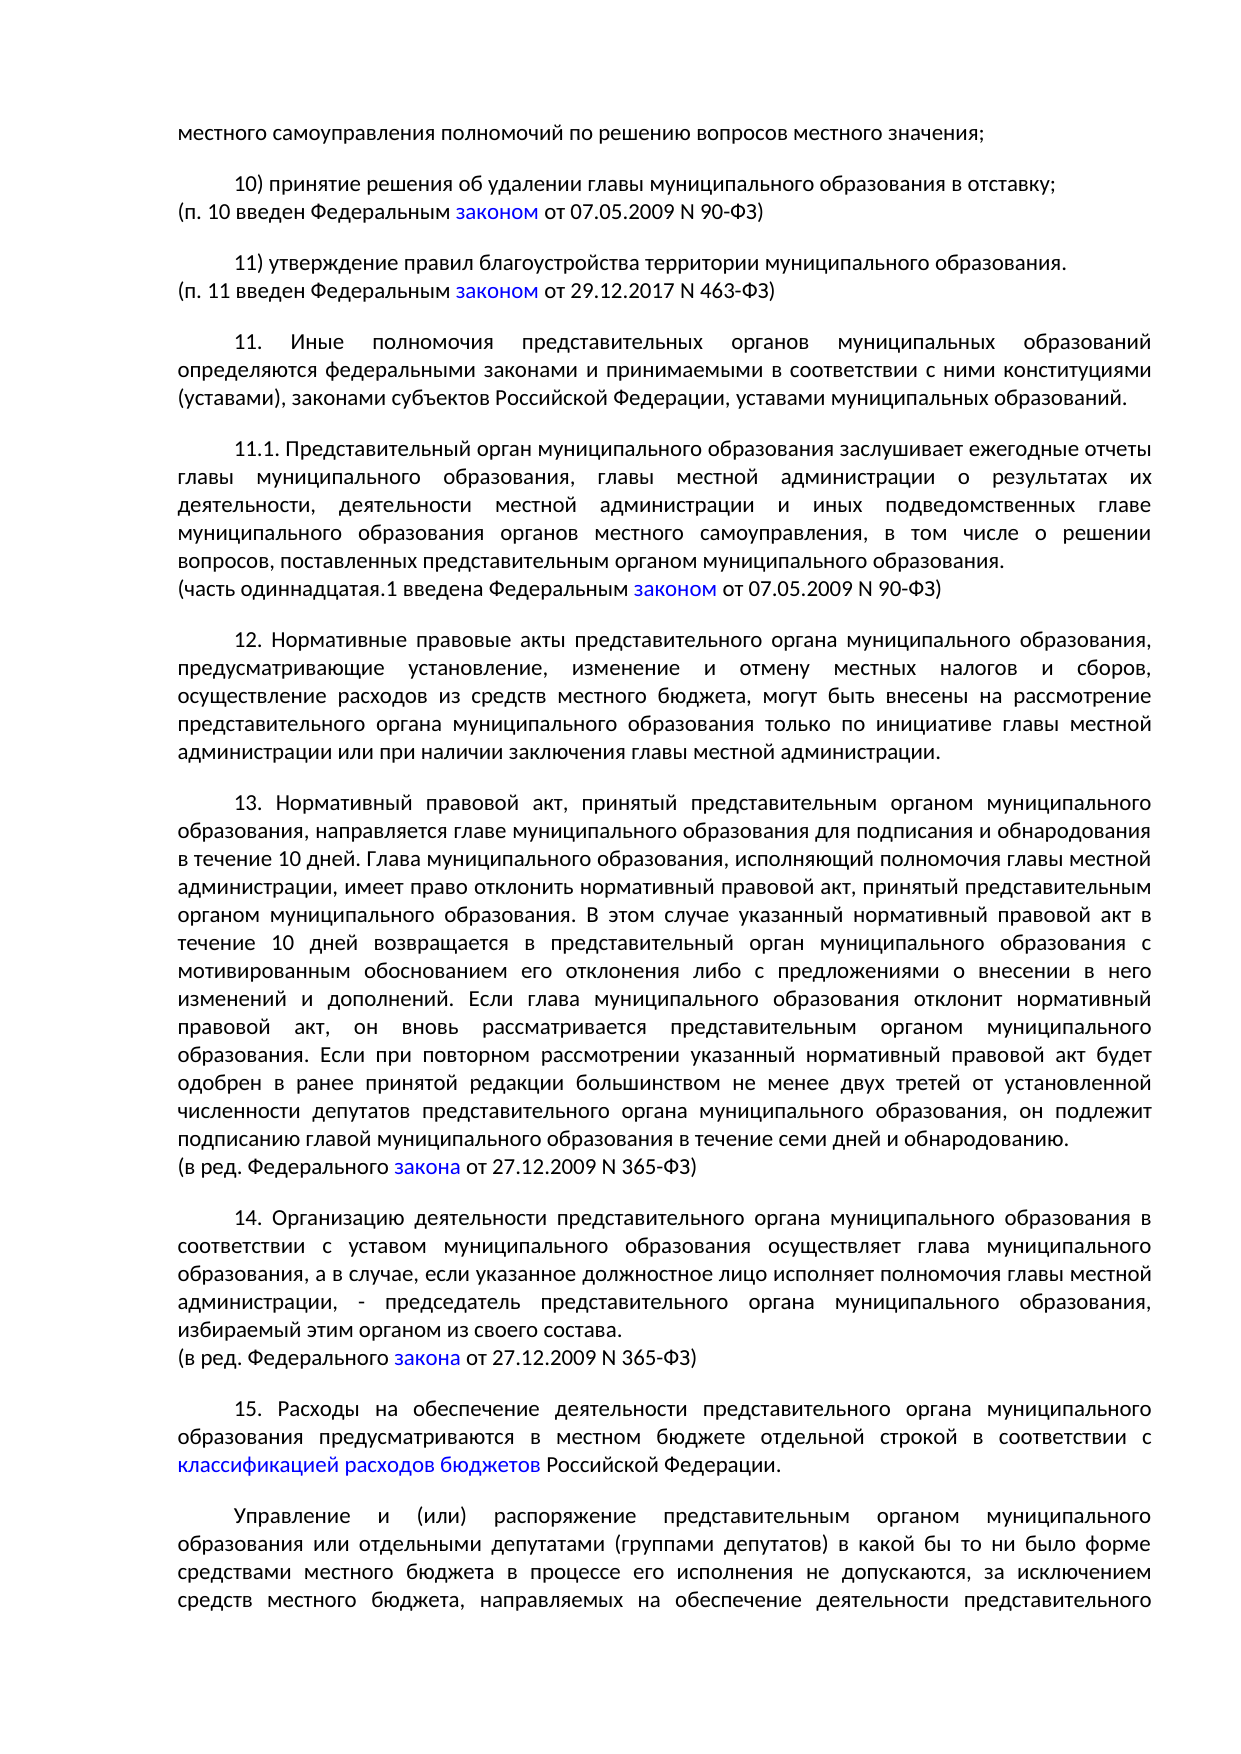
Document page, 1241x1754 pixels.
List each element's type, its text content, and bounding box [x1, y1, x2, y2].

text 12. Нормативные правовые акты представительного органа муниципального образования, предусматривающие установление, изменение и отмену местных налогов и сборов, осуществление расходов из средств местного бюджета, могут быть внесены на рассмотрение представительного органа муниципального образования только по инициативе главы местной администрации или при наличии заключения главы местной администрации. [177, 625, 1152, 765]
text 11) утверждение правил благоустройства территории муниципального образования. [177, 248, 1152, 276]
text 15. Расходы на обеспечение деятельности представительного органа муниципального образования предусматриваются в местном бюджете отдельной строкой в соответствии с классификацией расходов бюджетов Российской Федерации. [177, 1394, 1152, 1478]
text (п. 10 введен Федеральным законом от 07.05.2009 N 90-ФЗ) [177, 197, 1152, 225]
text (часть одиннадцатая.1 введена Федеральным законом от 07.05.2009 N 90-ФЗ) [177, 574, 1152, 602]
text (п. 11 введен Федеральным законом от 29.12.2017 N 463-ФЗ) [177, 276, 1152, 304]
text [177, 1501, 1152, 1613]
text 14. Организацию деятельности представительного органа муниципального образования в соответствии с уставом муниципального образования осуществляет глава муниципального образования, а в случае, если указанное должностное лицо исполняет полномочия главы местной администрации, - председатель представительного органа муниципального образования, избираемый этим органом из своего состава. [177, 1203, 1152, 1343]
text 10) принятие решения об удалении главы муниципального образования в отставку; [177, 169, 1152, 197]
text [177, 118, 1152, 146]
text 13. Нормативный правовой акт, принятый представительным органом муниципального образования, направляется главе муниципального образования для подписания и обнародования в течение 10 дней. Глава муниципального образования, исполняющий полномочия главы местной администрации, имеет право отклонить нормативный правовой акт, принятый представительным органом муниципального образования. В этом случае указанный нормативный правовой акт в течение 10 дней возвращается в представительный орган муниципального образования с мотивированным обоснованием его отклонения либо с предложениями о внесении в него изменений и дополнений. Если глава муниципального образования отклонит нормативный правовой акт, он вновь рассматривается представительным органом муниципального образования. Если при повторном рассмотрении указанный нормативный правовой акт будет одобрен в ранее принятой редакции большинством не менее двух третей от установленной численности депутатов представительного органа муниципального образования, он подлежит подписанию главой муниципального образования в течение семи дней и обнародованию. [177, 788, 1152, 1152]
text (в ред. Федерального закона от 27.12.2009 N 365-ФЗ) [177, 1152, 1152, 1180]
text 11. Иные полномочия представительных органов муниципальных образований определяются федеральными законами и принимаемыми в соответствии с ними конституциями (уставами), законами субъектов Российской Федерации, уставами муниципальных образований. [177, 327, 1152, 411]
text 11.1. Представительный орган муниципального образования заслушивает ежегодные отчеты главы муниципального образования, главы местной администрации о результатах их деятельности, деятельности местной администрации и иных подведомственных главе муниципального образования органов местного самоуправления, в том числе о решении вопросов, поставленных представительным органом муниципального образования. [177, 434, 1152, 574]
text (в ред. Федерального закона от 27.12.2009 N 365-ФЗ) [177, 1343, 1152, 1371]
